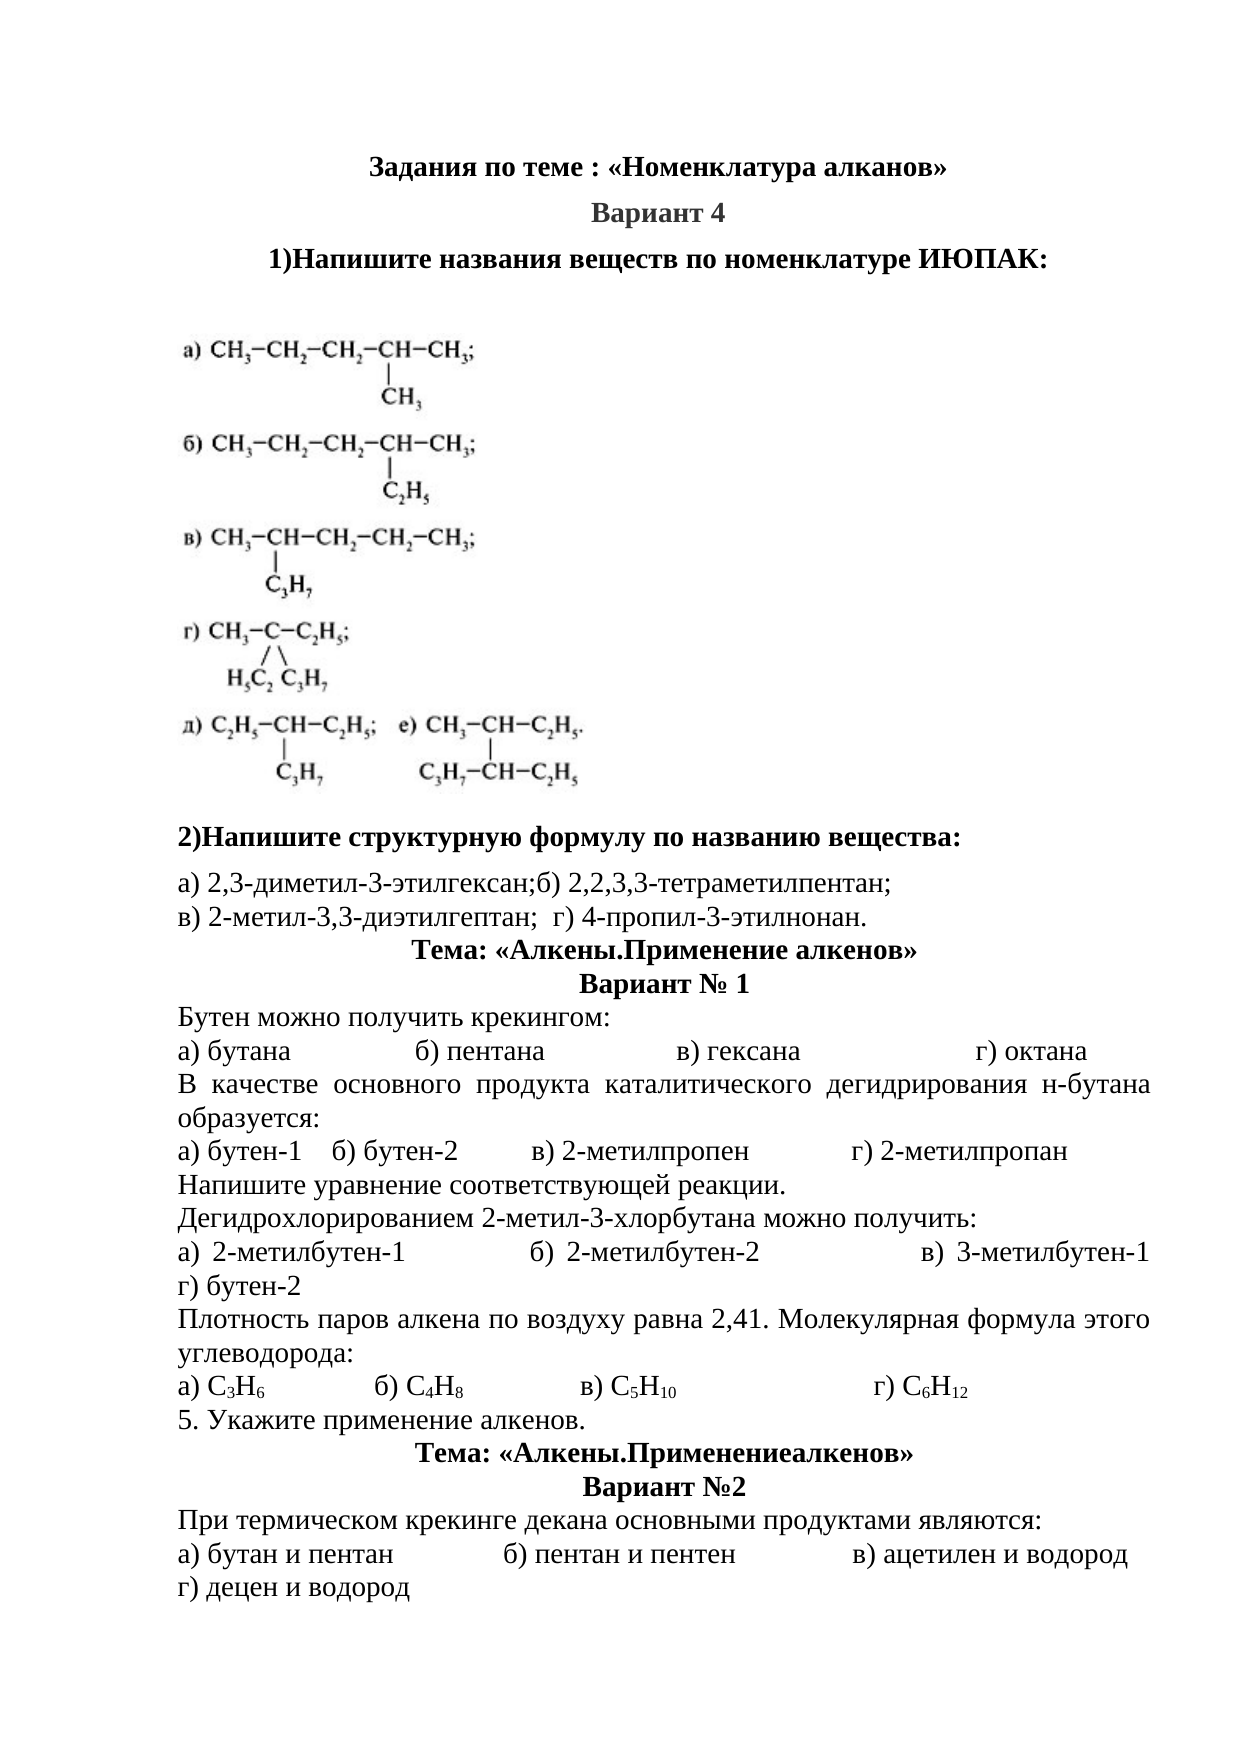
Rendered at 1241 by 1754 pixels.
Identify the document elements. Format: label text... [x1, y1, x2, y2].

text Вариант № 1 [177, 966, 1152, 999]
text Вариант 4 [177, 196, 1139, 229]
text Дегидрохлорированием 2-метил-3-хлорбутана можно получить: [177, 1201, 1152, 1234]
text а) бутан и пентан б) пентан и пентен в) ацетилен и водород г) децен и водород [177, 1536, 1152, 1603]
text а) 2,3-диметил-3-этилгексан;б) 2,2,3,3-тетраметилпентан; [177, 865, 1152, 899]
text Вариант №2 [177, 1469, 1152, 1502]
text В качестве основного продукта каталитического дегидрирования н-бутана образуется: [177, 1066, 1152, 1133]
text Тема: «Алкены.Применение алкенов» [177, 932, 1152, 966]
picture [177, 333, 587, 794]
text Задания по теме : «Номенклатура алканов» [177, 149, 1139, 183]
text При термическом крекинге декана основными продуктами являются: [177, 1502, 1152, 1536]
text а) бутен-1 б) бутен-2 в) 2-метилпропен г) 2-метилпропан [177, 1133, 1152, 1167]
text Бутен можно получить крекингом: [177, 999, 1152, 1033]
text Тема: «Алкены.Применениеалкенов» [177, 1435, 1152, 1469]
text а) С3Н6 б) С4Н8 в) С5Н10 г) С6Н12 [177, 1368, 1152, 1402]
text а) 2-метилбутен-1 б) 2-метилбутен-2 в) 3-метилбутен-1 г) бутен-2 [177, 1234, 1152, 1301]
text а) бутана б) пентана в) гексана г) октана [177, 1033, 1152, 1066]
text Плотность паров алкена по воздуху равна 2,41. Молекулярная формула этого углеводорода: [177, 1301, 1152, 1368]
text 5. Укажите применение алкенов. [177, 1402, 1152, 1435]
text в) 2-метил-3,3-диэтилгептан; г) 4-пропил-3-этилнонан. [177, 899, 1152, 932]
text Напишите уравнение соответствующей реакции. [177, 1167, 1152, 1201]
text 2)Напишите структурную формулу по названию вещества: [177, 819, 1139, 853]
text 1)Напишите названия веществ по номенклатуре ИЮПАК: [177, 242, 1139, 275]
